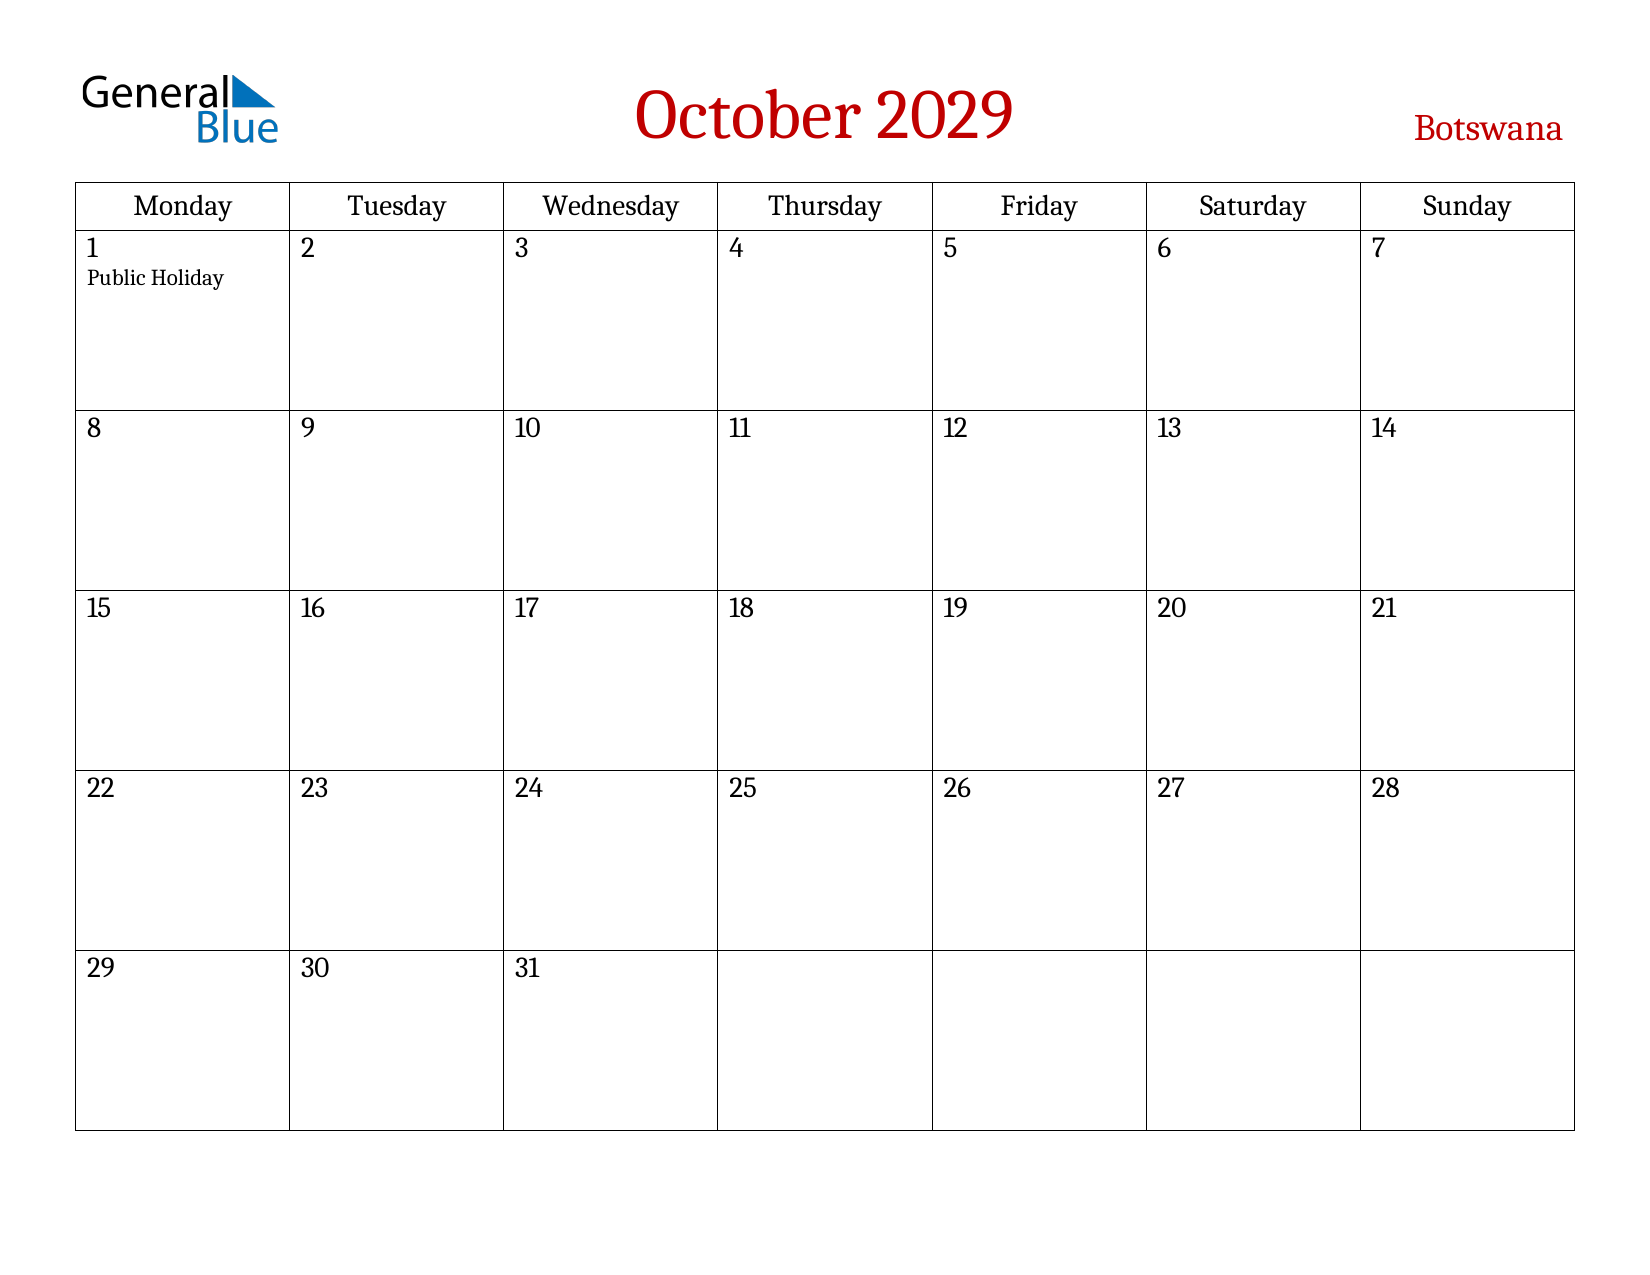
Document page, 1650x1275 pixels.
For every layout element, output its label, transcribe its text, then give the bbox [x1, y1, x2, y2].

table_cell [1361, 951, 1574, 985]
table_cell [290, 805, 503, 950]
table_cell [504, 265, 717, 410]
table_cell [290, 985, 503, 1130]
table_cell [76, 805, 289, 950]
table_cell 21 [1361, 591, 1574, 625]
table_cell 12 [933, 411, 1146, 444]
table_cell 24 [504, 771, 717, 805]
table_cell [1361, 625, 1574, 770]
table_cell 31 [504, 951, 717, 985]
table_cell [718, 445, 932, 590]
table_cell [504, 805, 717, 950]
table_cell Sunday [1361, 183, 1574, 230]
table_cell [1361, 265, 1574, 410]
table_cell 9 [290, 411, 503, 444]
table_cell Wednesday [504, 183, 717, 230]
table_cell 29 [76, 951, 289, 985]
table_cell [1147, 985, 1360, 1130]
table_cell 3 [504, 231, 717, 264]
table_cell Friday [933, 183, 1146, 230]
table_cell [718, 985, 932, 1130]
table_cell [1147, 445, 1360, 590]
table_cell 7 [1361, 231, 1574, 264]
table_cell [933, 951, 1146, 985]
table_cell 5 [933, 231, 1146, 264]
table_header October 2029 [504, 75, 1146, 182]
table_cell 1 [76, 231, 289, 264]
table_cell 15 [76, 591, 289, 625]
table_cell 17 [504, 591, 717, 625]
table_cell 11 [718, 411, 932, 444]
table_cell 20 [1147, 591, 1360, 625]
table_cell 26 [933, 771, 1146, 805]
table_cell [933, 625, 1146, 770]
picture [82, 75, 278, 143]
table_cell [933, 985, 1146, 1130]
table_cell [290, 265, 503, 410]
table_cell 28 [1361, 771, 1574, 805]
table_cell [504, 625, 717, 770]
table_cell [1361, 985, 1574, 1130]
table_cell 19 [933, 591, 1146, 625]
table_cell 10 [504, 411, 717, 444]
table_cell [290, 445, 503, 590]
table_cell 2 [290, 231, 503, 264]
table_cell [718, 805, 932, 950]
table_cell 18 [718, 591, 932, 625]
table_cell [933, 265, 1146, 410]
table_cell [1361, 445, 1574, 590]
table_cell [504, 985, 717, 1130]
table_cell [76, 625, 289, 770]
table_cell 13 [1147, 411, 1360, 444]
table_cell Public Holiday [76, 265, 289, 410]
table_cell [76, 985, 289, 1130]
table_cell 23 [290, 771, 503, 805]
table_cell [290, 625, 503, 770]
table_cell 27 [1147, 771, 1360, 805]
table_cell [76, 445, 289, 590]
table_cell [718, 951, 932, 985]
table_cell Tuesday [290, 183, 503, 230]
table_cell 4 [718, 231, 932, 264]
table_cell [718, 265, 932, 410]
table_cell [1147, 805, 1360, 950]
table_cell 16 [290, 591, 503, 625]
table_cell [1147, 951, 1360, 985]
table_cell [1147, 625, 1360, 770]
table_cell Saturday [1147, 183, 1360, 230]
table_cell [933, 445, 1146, 590]
table_cell 30 [290, 951, 503, 985]
table_header [76, 75, 503, 182]
table_cell 8 [76, 411, 289, 444]
table_cell [1361, 805, 1574, 950]
table_cell 6 [1147, 231, 1360, 264]
table_cell Thursday [718, 183, 932, 230]
table_cell [933, 805, 1146, 950]
table_cell [1147, 265, 1360, 410]
table_cell 25 [718, 771, 932, 805]
table_cell 14 [1361, 411, 1574, 444]
table_header Botswana [1146, 75, 1574, 182]
table_cell [504, 445, 717, 590]
table_cell Monday [76, 183, 289, 230]
table_cell 22 [76, 771, 289, 805]
table_cell [718, 625, 932, 770]
